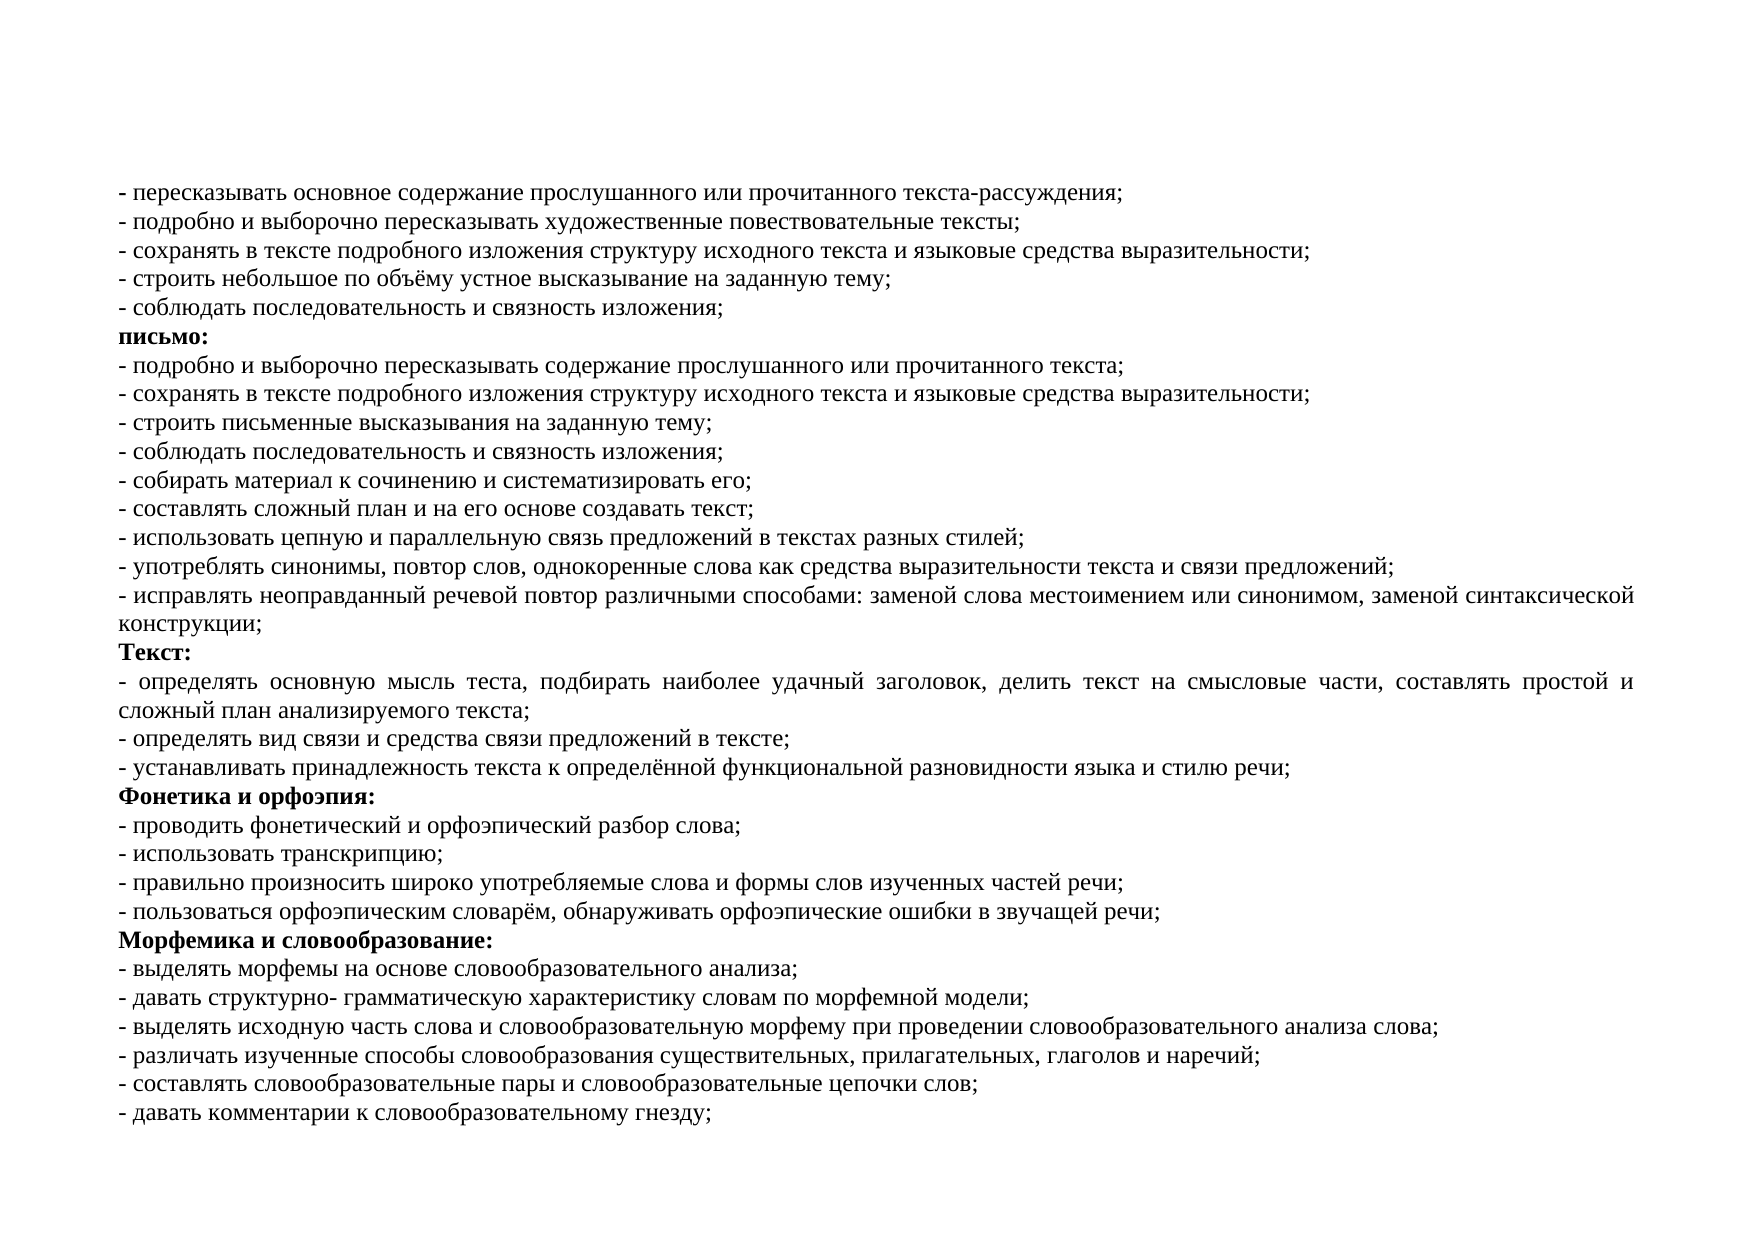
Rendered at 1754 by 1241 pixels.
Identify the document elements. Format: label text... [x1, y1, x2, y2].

text - строить письменные высказывания на заданную тему; [118, 407, 1636, 436]
text - различать изученные способы словообразования существительных, прилагательных, глаголов и наречий; [118, 1040, 1636, 1068]
text письмо: [118, 321, 1636, 350]
text - выделять исходную часть слова и словообразовательную морфему при проведении словообразовательного анализа слова; [118, 1011, 1636, 1040]
text - сохранять в тексте подробного изложения структуру исходного текста и языковые средства выразительности; [118, 235, 1636, 263]
text - давать структурно- грамматическую характеристику словам по морфемной модели; [118, 982, 1636, 1011]
text - собирать материал к сочинению и систематизировать его; [118, 465, 1636, 493]
text - соблюдать последовательность и связность изложения; [118, 436, 1636, 465]
text - составлять словообразовательные пары и словообразовательные цепочки слов; [118, 1068, 1636, 1097]
text - сохранять в тексте подробного изложения структуру исходного текста и языковые средства выразительности; [118, 378, 1636, 407]
text - пересказывать основное содержание прослушанного или прочитанного текста-рассуждения; [118, 177, 1636, 206]
text - проводить фонетический и орфоэпический разбор слова; [118, 810, 1636, 838]
text - пользоваться орфоэпическим словарём, обнаруживать орфоэпические ошибки в звучащей речи; [118, 896, 1636, 925]
text - исправлять неоправданный речевой повтор различными способами: заменой слова местоимением или синонимом, заменой синтаксической конструкции; [118, 580, 1636, 637]
text Морфемика и словообразование: [118, 925, 1636, 953]
text - составлять сложный план и на его основе создавать текст; [118, 493, 1636, 522]
text - правильно произносить широко употребляемые слова и формы слов изученных частей речи; [118, 867, 1636, 896]
text Фонетика и орфоэпия: [118, 781, 1636, 810]
text - использовать цепную и параллельную связь предложений в текстах разных стилей; [118, 522, 1636, 551]
text Текст: [118, 637, 1636, 666]
text - подробно и выборочно пересказывать содержание прослушанного или прочитанного текста; [118, 350, 1636, 378]
text - определять вид связи и средства связи предложений в тексте; [118, 723, 1636, 752]
text - устанавливать принадлежность текста к определённой функциональной разновидности языка и стилю речи; [118, 752, 1636, 781]
text - употреблять синонимы, повтор слов, однокоренные слова как средства выразительности текста и связи предложений; [118, 551, 1636, 580]
text - строить небольшое по объёму устное высказывание на заданную тему; [118, 263, 1636, 292]
text - соблюдать последовательность и связность изложения; [118, 292, 1636, 321]
text - давать комментарии к словообразовательному гнезду; [118, 1097, 1636, 1126]
text - выделять морфемы на основе словообразовательного анализа; [118, 953, 1636, 982]
text - использовать транскрипцию; [118, 838, 1636, 867]
text - подробно и выборочно пересказывать художественные повествовательные тексты; [118, 206, 1636, 235]
text - определять основную мысль теста, подбирать наиболее удачный заголовок, делить текст на смысловые части, составлять простой и сложный план анализируемого текста; [118, 666, 1636, 723]
